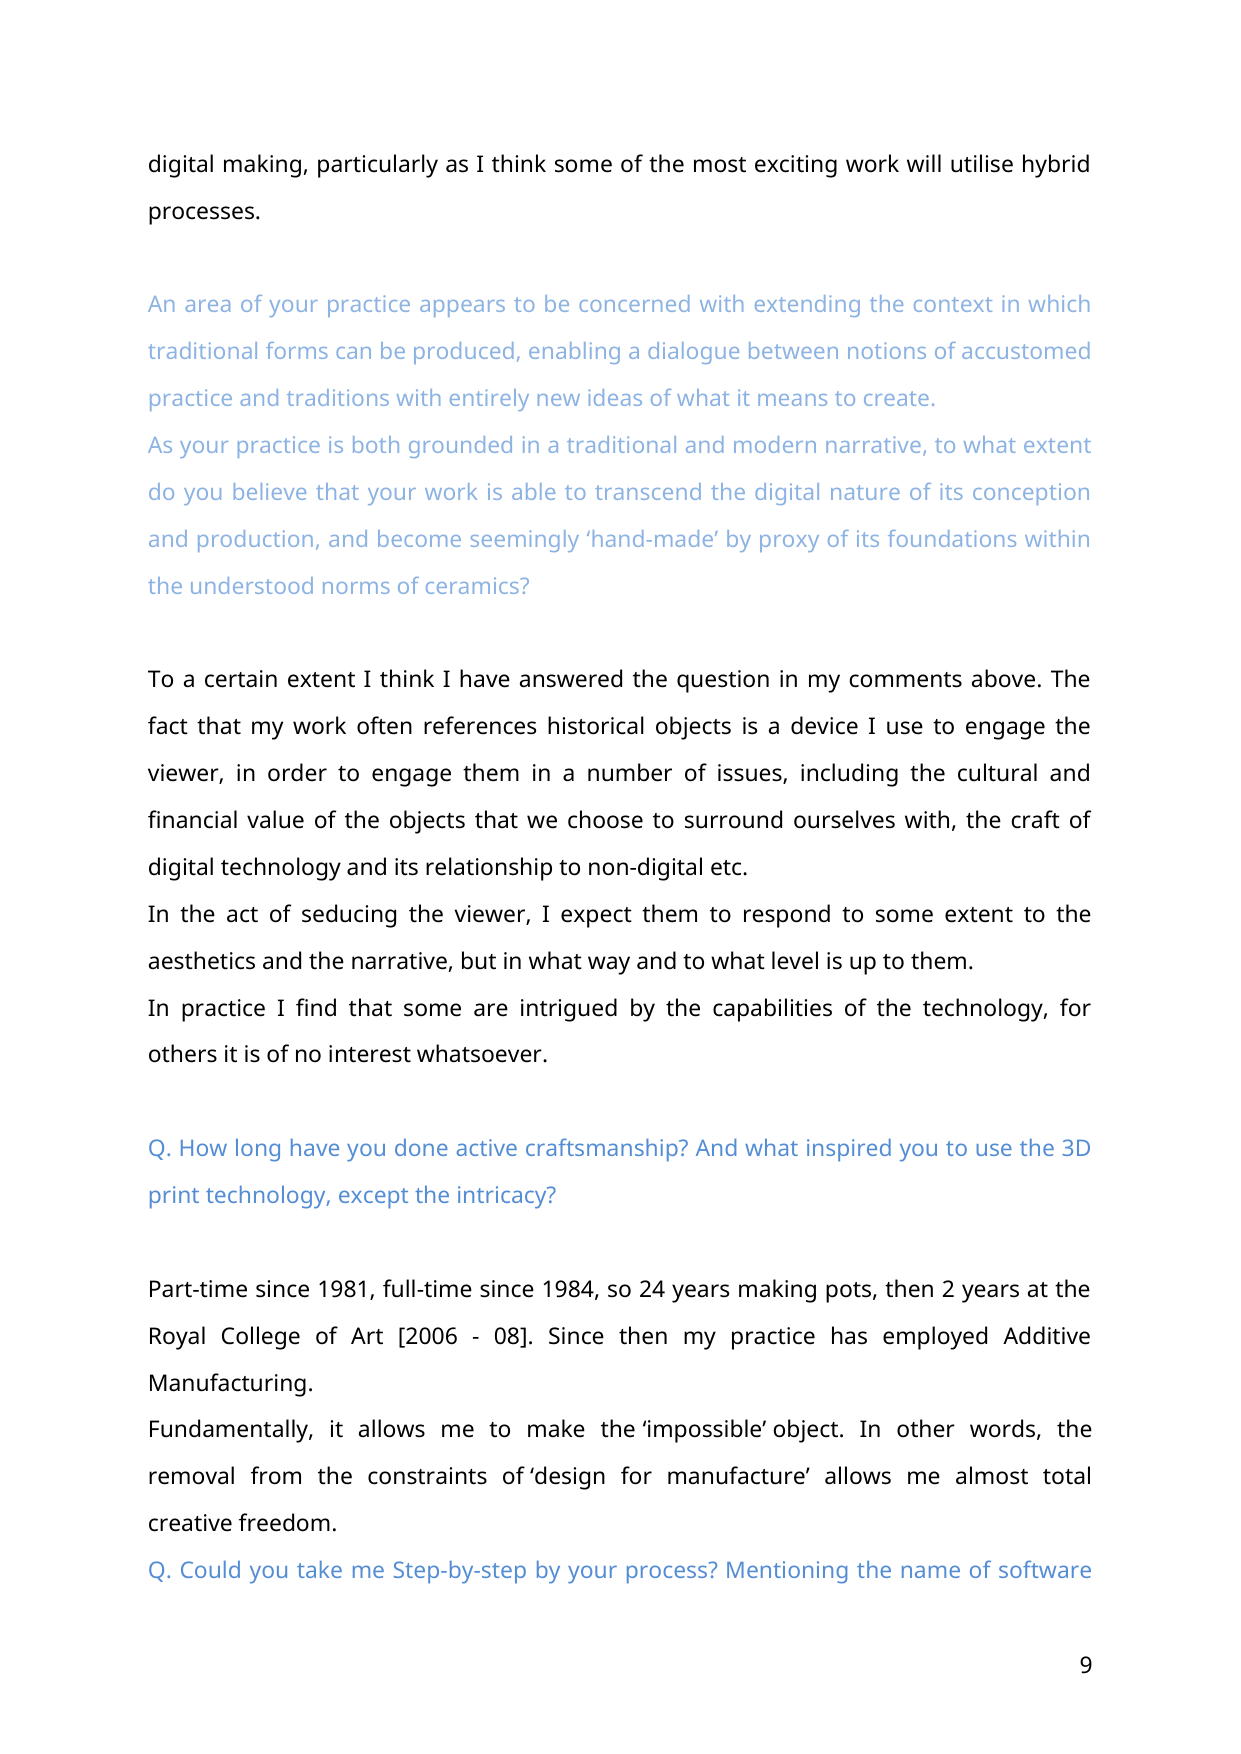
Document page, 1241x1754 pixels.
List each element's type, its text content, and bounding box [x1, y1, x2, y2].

text Fundamentally, it allows me to make the ‘impossible’ object. In other words, the removal from the constraints of ‘design for manufacture’ allows me almost total creative freedom. [148, 1413, 1092, 1538]
text Q. How long have you done active craftsmanship? And what inspired you to use the 3D print technology, except the intricacy? [148, 1132, 1092, 1210]
text In the act of seducing the viewer, I expect them to respond to some extent to the aesthetics and the narrative, but in what way and to what level is up to them. [148, 898, 1092, 976]
text In practice I find that some are intrigued by the capabilities of the technology, for others it is of no interest whatsoever. [148, 991, 1092, 1069]
text Part-time since 1981, full-time since 1984, so 24 years making pots, then 2 years at the Royal College of Art [2006 - 08]. Since then my practice has employed Additive Manufacturing. [148, 1273, 1092, 1398]
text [148, 148, 1092, 226]
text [148, 1554, 1092, 1585]
text As your practice is both grounded in a traditional and modern narrative, to what extent do you believe that your work is able to transcend the digital nature of its conception and production, and become seemingly ‘hand-made’ by proxy of its foundations within the understood norms of ceramics? [148, 429, 1092, 601]
text To a certain extent I think I have answered the question in my comments above. The fact that my work often references historical objects is a device I use to engage the viewer, in order to engage them in a number of issues, including the cultural and financial value of the objects that we choose to surround ourselves with, the craft of digital technology and its relationship to non-digital etc. [148, 663, 1092, 882]
text An area of your practice appears to be concerned with extending the context in which traditional forms can be produced, enabling a dialogue between notions of accustomed practice and traditions with entirely new ideas of what it means to create. [148, 288, 1092, 413]
